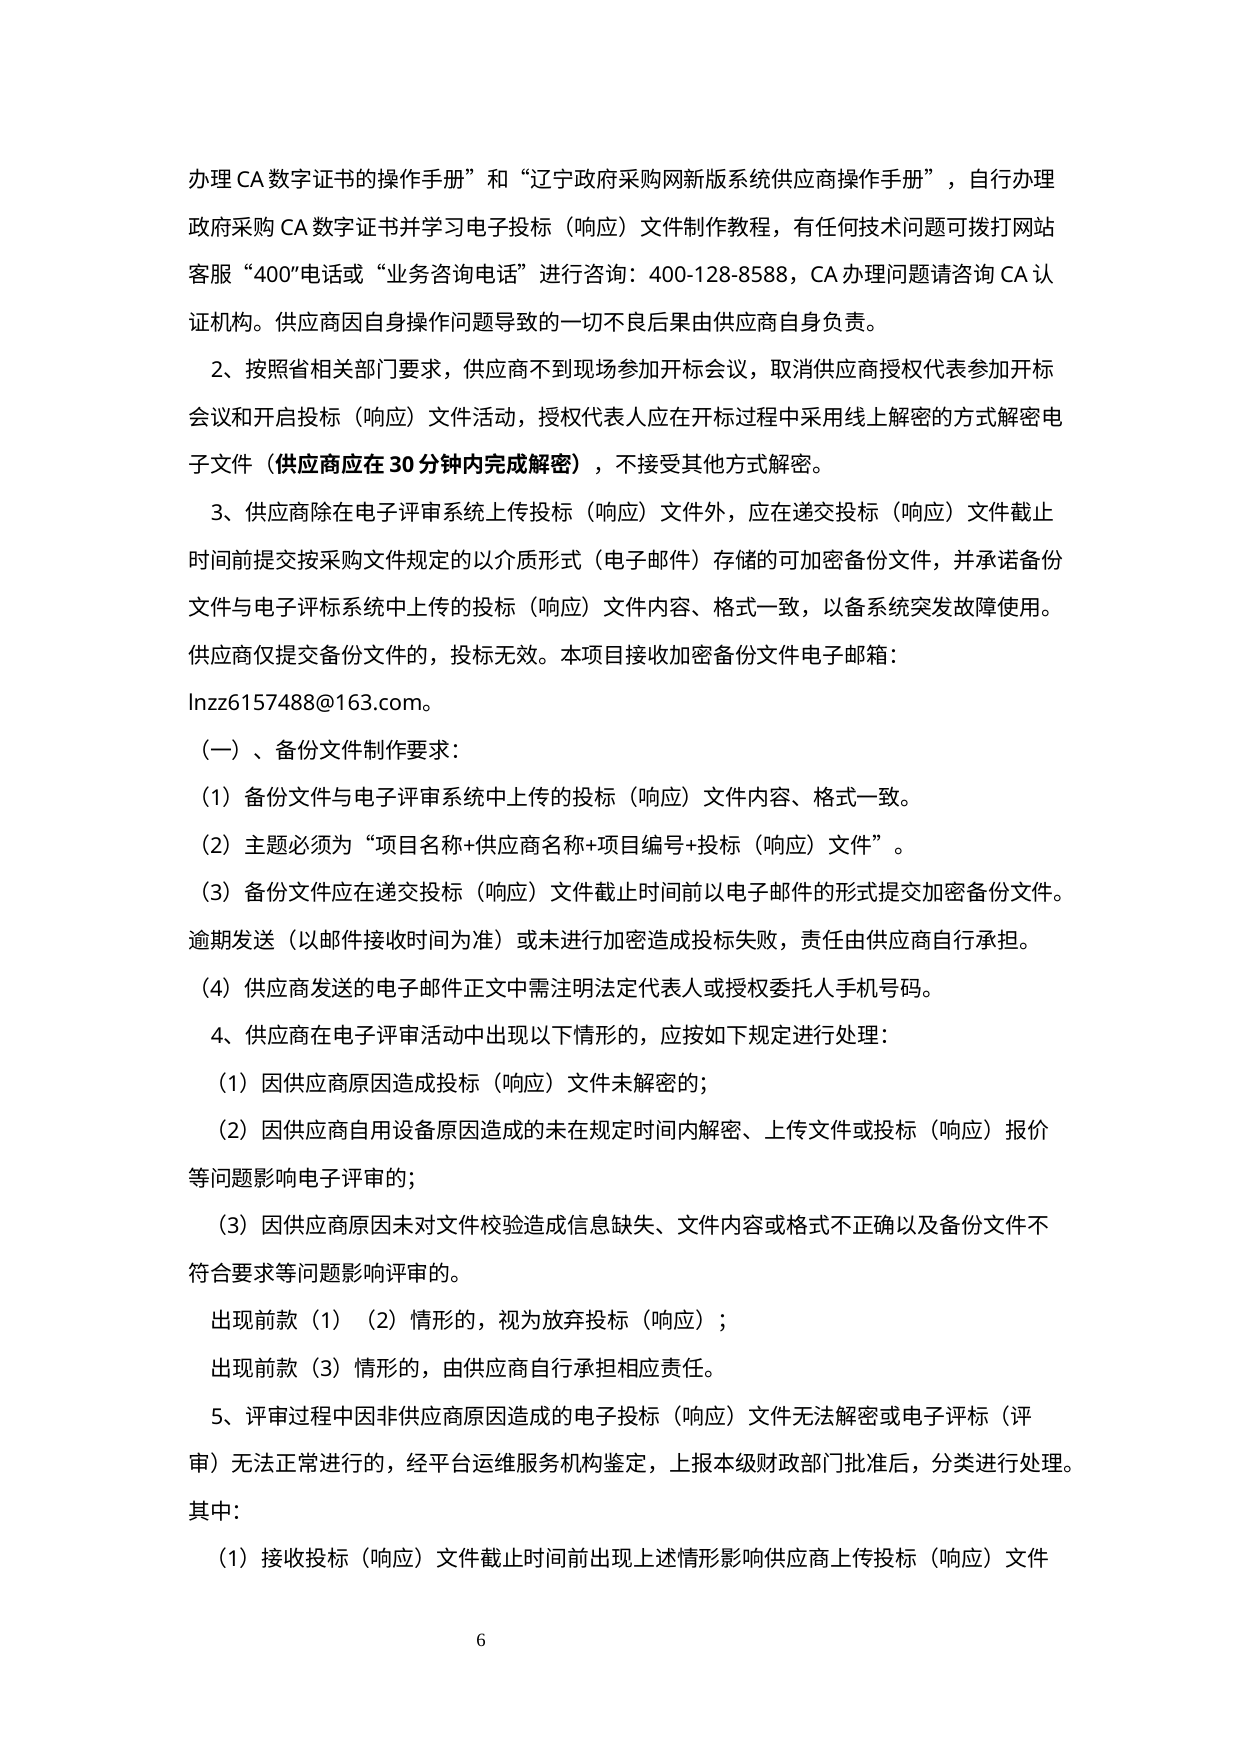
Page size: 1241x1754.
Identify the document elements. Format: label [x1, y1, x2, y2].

text [188, 162, 1064, 1573]
